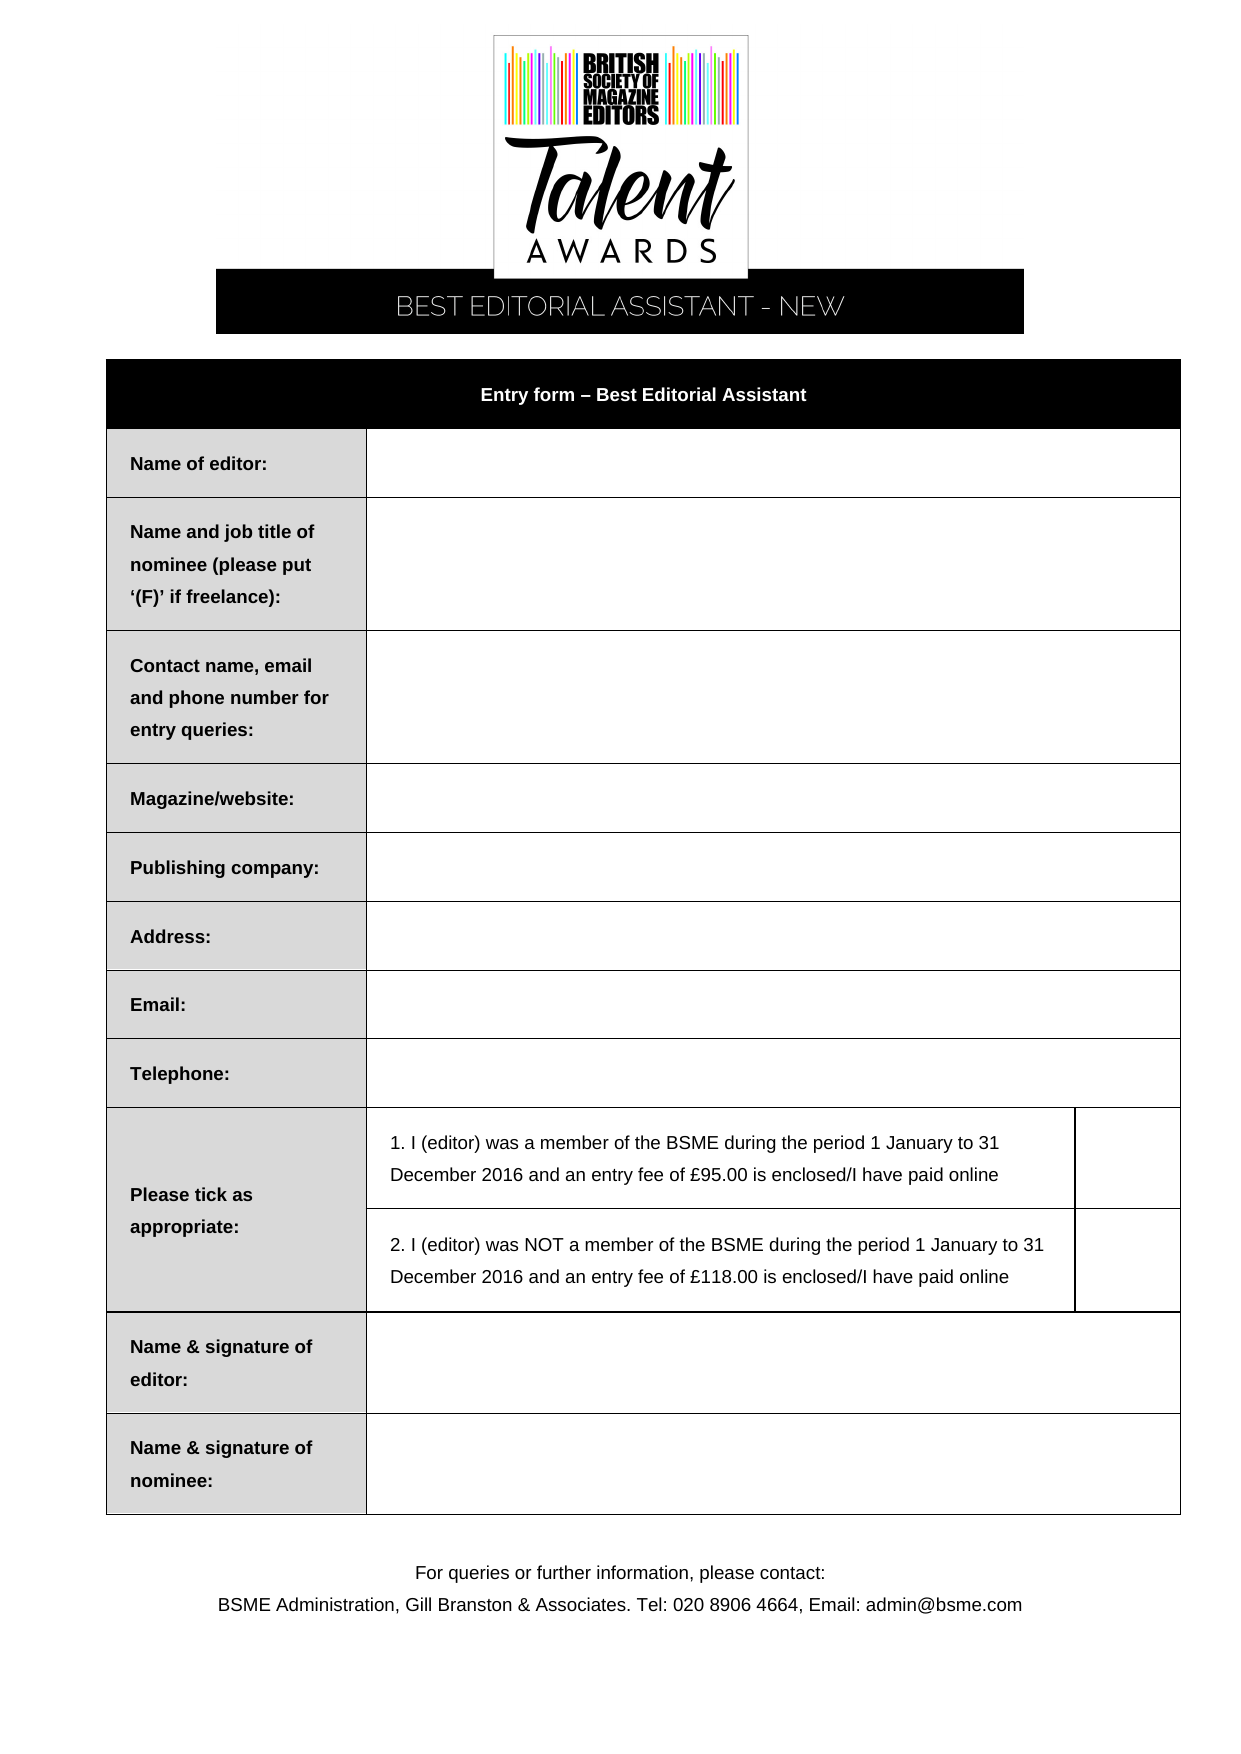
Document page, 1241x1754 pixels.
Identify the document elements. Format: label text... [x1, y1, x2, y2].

table_cell [367, 498, 1180, 630]
picture [216, 24, 1024, 334]
text For queries or further information, please contact: [150, 1562, 1090, 1583]
table_cell [1076, 1209, 1180, 1311]
table_cell 2. I (editor) was NOT a member of the BSME during the period 1 January to 31 December 2016 and an entry fee of £118.00 is enclosed/I have paid online [367, 1209, 1074, 1311]
table_cell Email: [107, 971, 366, 1038]
table_cell Telephone: [107, 1039, 366, 1107]
table_cell [367, 902, 1180, 969]
table_cell Magazine/website: [107, 764, 366, 832]
table_cell Address: [107, 902, 366, 969]
table_cell [367, 631, 1180, 763]
table_cell [367, 1414, 1180, 1513]
table_cell Name & signature of editor: [107, 1313, 366, 1412]
table_cell Name of editor: [107, 429, 366, 497]
table_cell [367, 1313, 1180, 1412]
table_cell [1076, 1108, 1180, 1208]
table_cell Name & signature of nominee: [107, 1414, 366, 1513]
table_cell Publishing company: [107, 833, 366, 901]
table_cell [367, 971, 1180, 1038]
table_cell Name and job title of nominee (please put ‘(F)’ if freelance): [107, 498, 366, 630]
table_cell [367, 764, 1180, 832]
table_cell 1. I (editor) was a member of the BSME during the period 1 January to 31 December 2016 and an entry fee of £95.00 is enclosed/I have paid online [367, 1108, 1074, 1208]
table_cell [367, 1039, 1180, 1107]
table_cell [367, 429, 1180, 497]
table_cell Please tick as appropriate: [107, 1108, 366, 1311]
text BSME Administration, Gill Branston & Associates. Tel: 020 8906 4664, Email: admin@bsme.com [150, 1594, 1090, 1616]
table_header Entry form – Best Editorial Assistant [107, 360, 1180, 428]
table_cell Contact name, email and phone number for entry queries: [107, 631, 366, 763]
table_cell [367, 833, 1180, 901]
